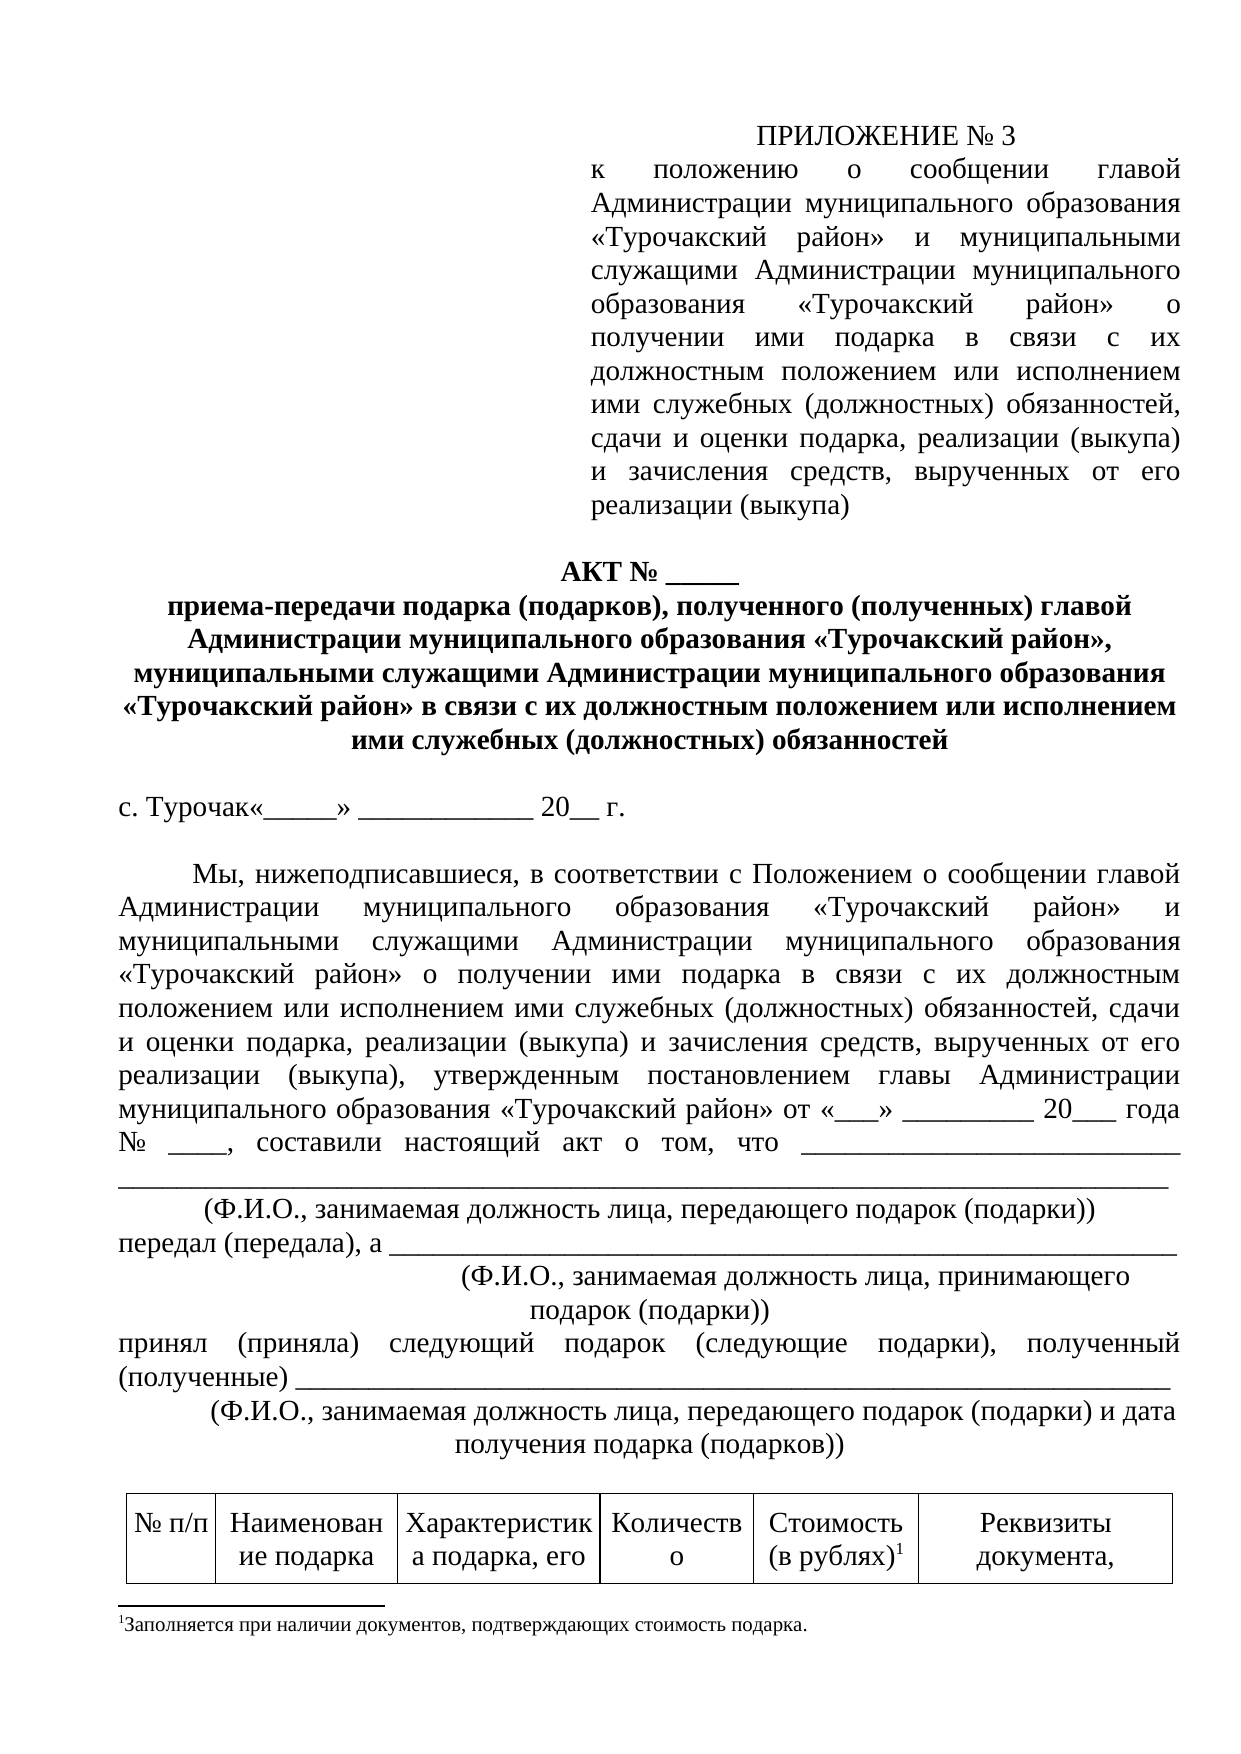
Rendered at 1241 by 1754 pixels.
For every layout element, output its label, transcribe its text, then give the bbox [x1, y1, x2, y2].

text Мы, нижеподписавшиеся, в соответствии с Положением о сообщении главой Администрации муниципального образования «Турочакский район» и муниципальными служащими Администрации муниципального образования «Турочакский район» о получении ими подарка в связи с их должностным положением или исполнением ими служебных (должностных) обязанностей, сдачи и оценки подарка, реализации (выкупа) и зачисления средств, вырученных от его реализации (выкупа), утвержденным постановлением главы Администрации муниципального образования «Турочакский район» от «___» _________ 20___ года № ____, составили настоящий акт о том, что __________________________ ________________________________________________________________________ [118, 856, 1181, 1191]
text АКТ № _____ [118, 554, 1181, 588]
text с. Турочак«_____» ____________ 20__ г. [118, 789, 1181, 822]
text (Ф.И.О., занимаемая должность лица, передающего подарок (подарки) и дата получения подарка (подарков)) [118, 1393, 1181, 1460]
text передал (передала), а ______________________________________________________ [118, 1225, 1181, 1258]
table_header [919, 1494, 1172, 1583]
text (Ф.И.О., занимаемая должность лица, принимающего подарок (подарки)) [118, 1258, 1181, 1326]
text (Ф.И.О., занимаемая должность лица, передающего подарок (подарки)) [118, 1191, 1181, 1225]
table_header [754, 1494, 918, 1583]
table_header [216, 1494, 397, 1583]
text принял (приняла) следующий подарок (следующие подарки), полученный (полученные) ____________________________________________________________ [118, 1326, 1181, 1393]
text к положению о сообщении главой Администрации муниципального образования «Турочакский район» и муниципальными служащими Администрации муниципального образования «Турочакский район» о получении ими подарка в связи с их должностным положением или исполнением ими служебных (должностных) обязанностей, сдачи и оценки подарка, реализации (выкупа) и зачисления средств, вырученных от его реализации (выкупа) [591, 152, 1181, 521]
table_header № п/п [127, 1494, 215, 1583]
text ПРИЛОЖЕНИЕ № 3 [591, 118, 1181, 152]
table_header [601, 1494, 753, 1583]
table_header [398, 1494, 599, 1583]
text приема-передачи подарка (подарков), полученного (полученных) главой Администрации муниципального образования «Турочакский район», муниципальными служащими Администрации муниципального образования «Турочакский район» в связи с их должностным положением или исполнением ими служебных (должностных) обязанностей [118, 588, 1181, 755]
